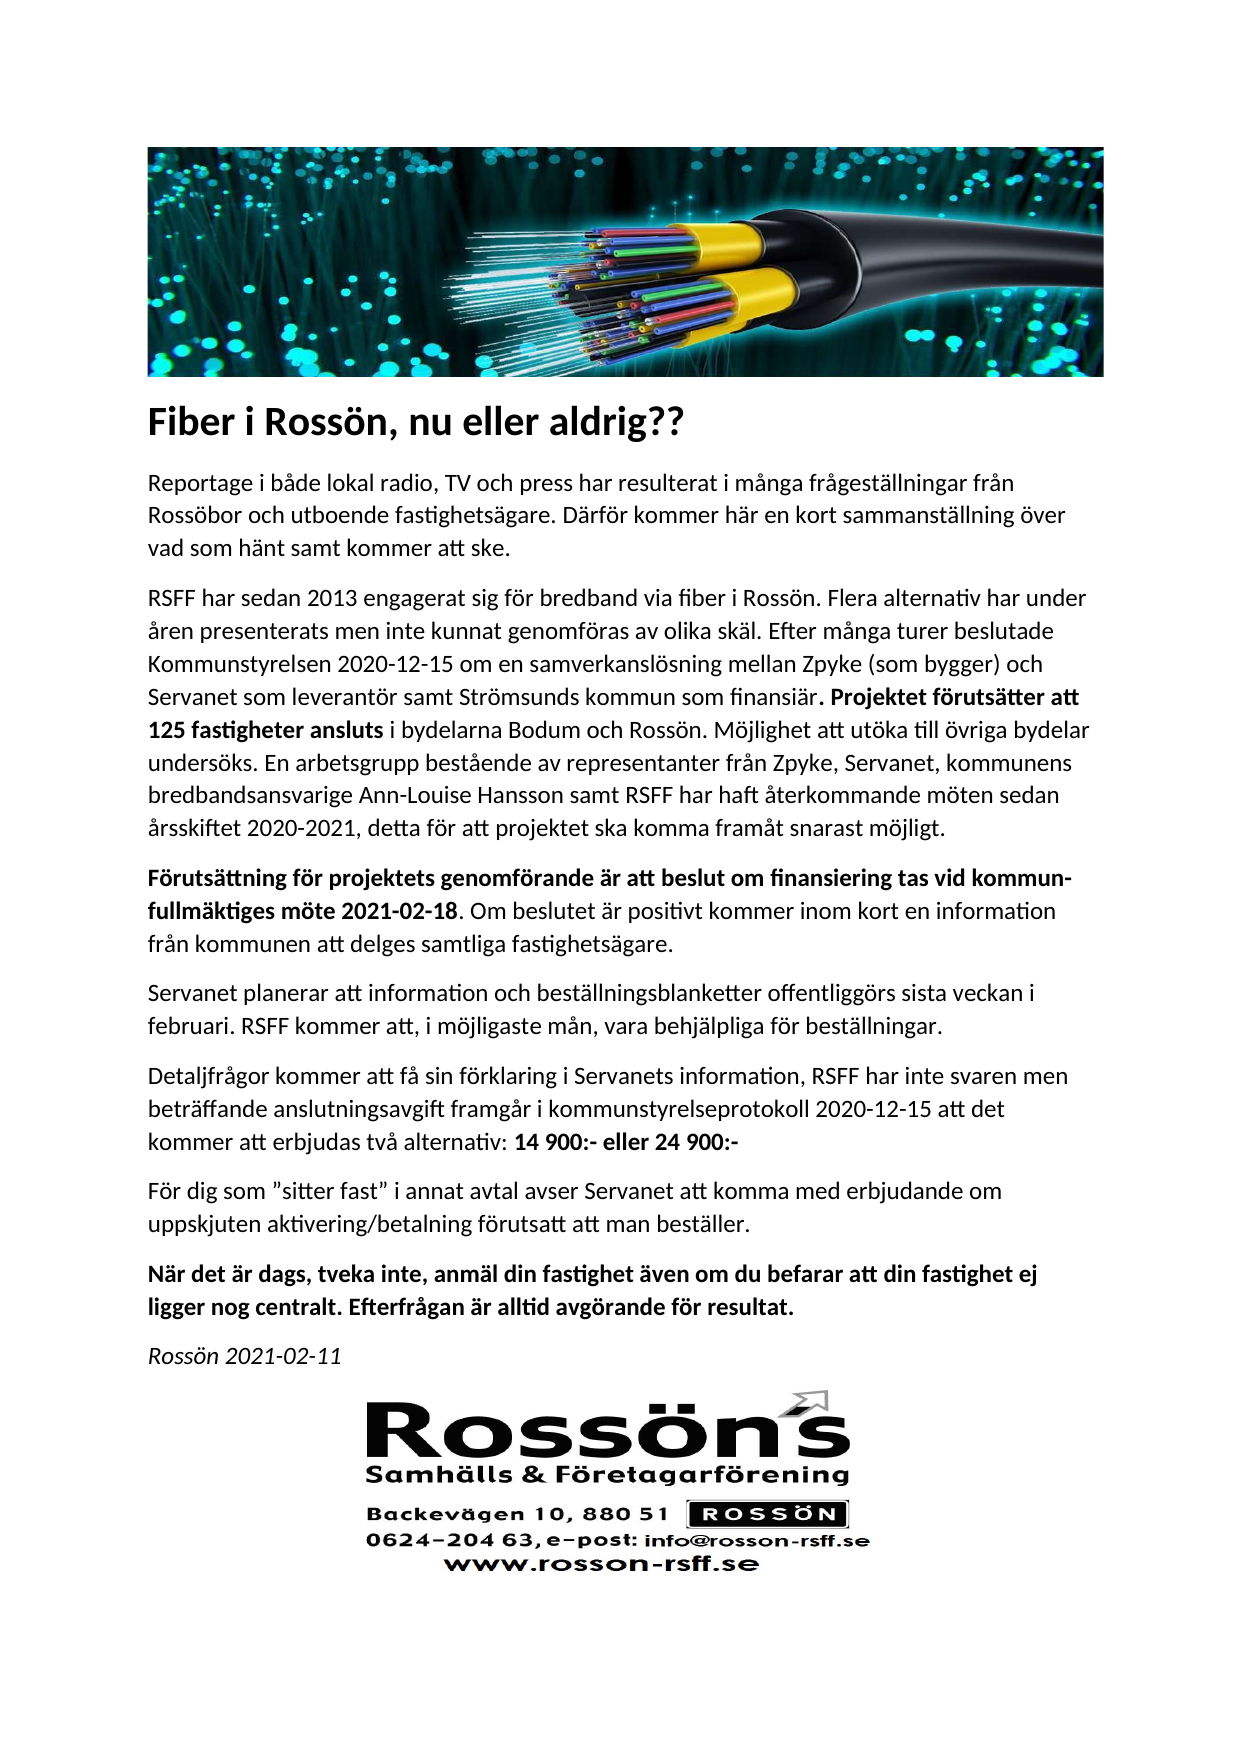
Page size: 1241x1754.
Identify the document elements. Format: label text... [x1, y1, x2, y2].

picture [366, 1390, 874, 1577]
text När det är dags, tveka inte, anmäl din fastighet även om du befarar att din fastighet ej ligger nog centralt. Efterfrågan är alltid avgörande för resultat. [148, 1258, 1093, 1321]
text Servanet planerar att information och beställningsblanketter offentliggörs sista veckan i februari. RSFF kommer att, i möjligaste mån, vara behjälpliga för beställningar. [148, 978, 1093, 1041]
text Förutsättning för projektets genomförande är att beslut om finansiering tas vid kommun-fullmäktiges möte 2021-02-18. Om beslutet är positivt kommer inom kort en information från kommunen att delges samtliga fastighetsägare. [148, 862, 1093, 958]
picture [147, 147, 1104, 377]
text Detaljfrågor kommer att få sin förklaring i Servanets information, RSFF har inte svaren men beträffande anslutningsavgift framgår i kommunstyrelseprotokoll 2020-12-15 att det kommer att erbjudas två alternativ: 14 900:- eller 24 900:- [148, 1060, 1093, 1156]
text Rossön 2021-02-11 [148, 1341, 1093, 1371]
text RSFF har sedan 2013 engagerat sig för bredband via fiber i Rossön. Flera alternativ har under åren presenterats men inte kunnat genomföras av olika skäl. Efter många turer beslutade Kommunstyrelsen 2020-12-15 om en samverkanslösning mellan Zpyke (som bygger) och Servanet som leverantör samt Strömsunds kommun som finansiär. Projektet förutsätter att 125 fastigheter ansluts i bydelarna Bodum och Rossön. Möjlighet att utöka till övriga bydelar undersöks. En arbetsgrupp bestående av representanter från Zpyke, Servanet, kommunens bredbandsansvarige Ann-Louise Hansson samt RSFF har haft återkommande möten sedan årsskiftet 2020-2021, detta för att projektet ska komma framåt snarast möjligt. [148, 582, 1093, 843]
text För dig som ”sitter fast” i annat avtal avser Servanet att komma med erbjudande om uppskjuten aktivering/betalning förutsatt att man beställer. [148, 1176, 1093, 1239]
text Fiber i Rossön, nu eller aldrig?? [148, 395, 1093, 446]
text Reportage i både lokal radio, TV och press har resulterat i många frågeställningar från Rossöbor och utboende fastighetsägare. Därför kommer här en kort sammanställning över vad som hänt samt kommer att ske. [148, 467, 1093, 563]
